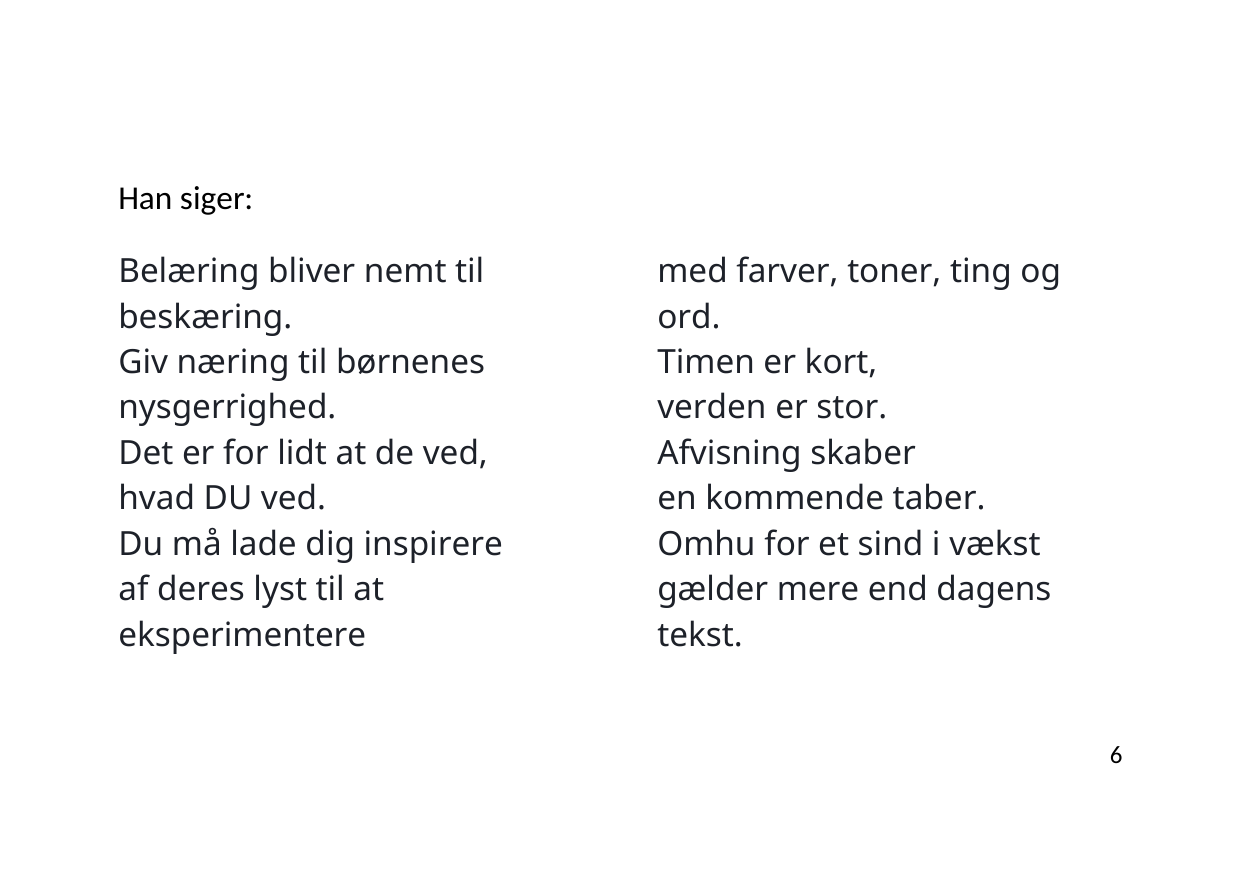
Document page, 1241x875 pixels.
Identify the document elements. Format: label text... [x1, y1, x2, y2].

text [657, 247, 1122, 656]
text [118, 247, 583, 656]
text Han siger: [118, 177, 583, 218]
